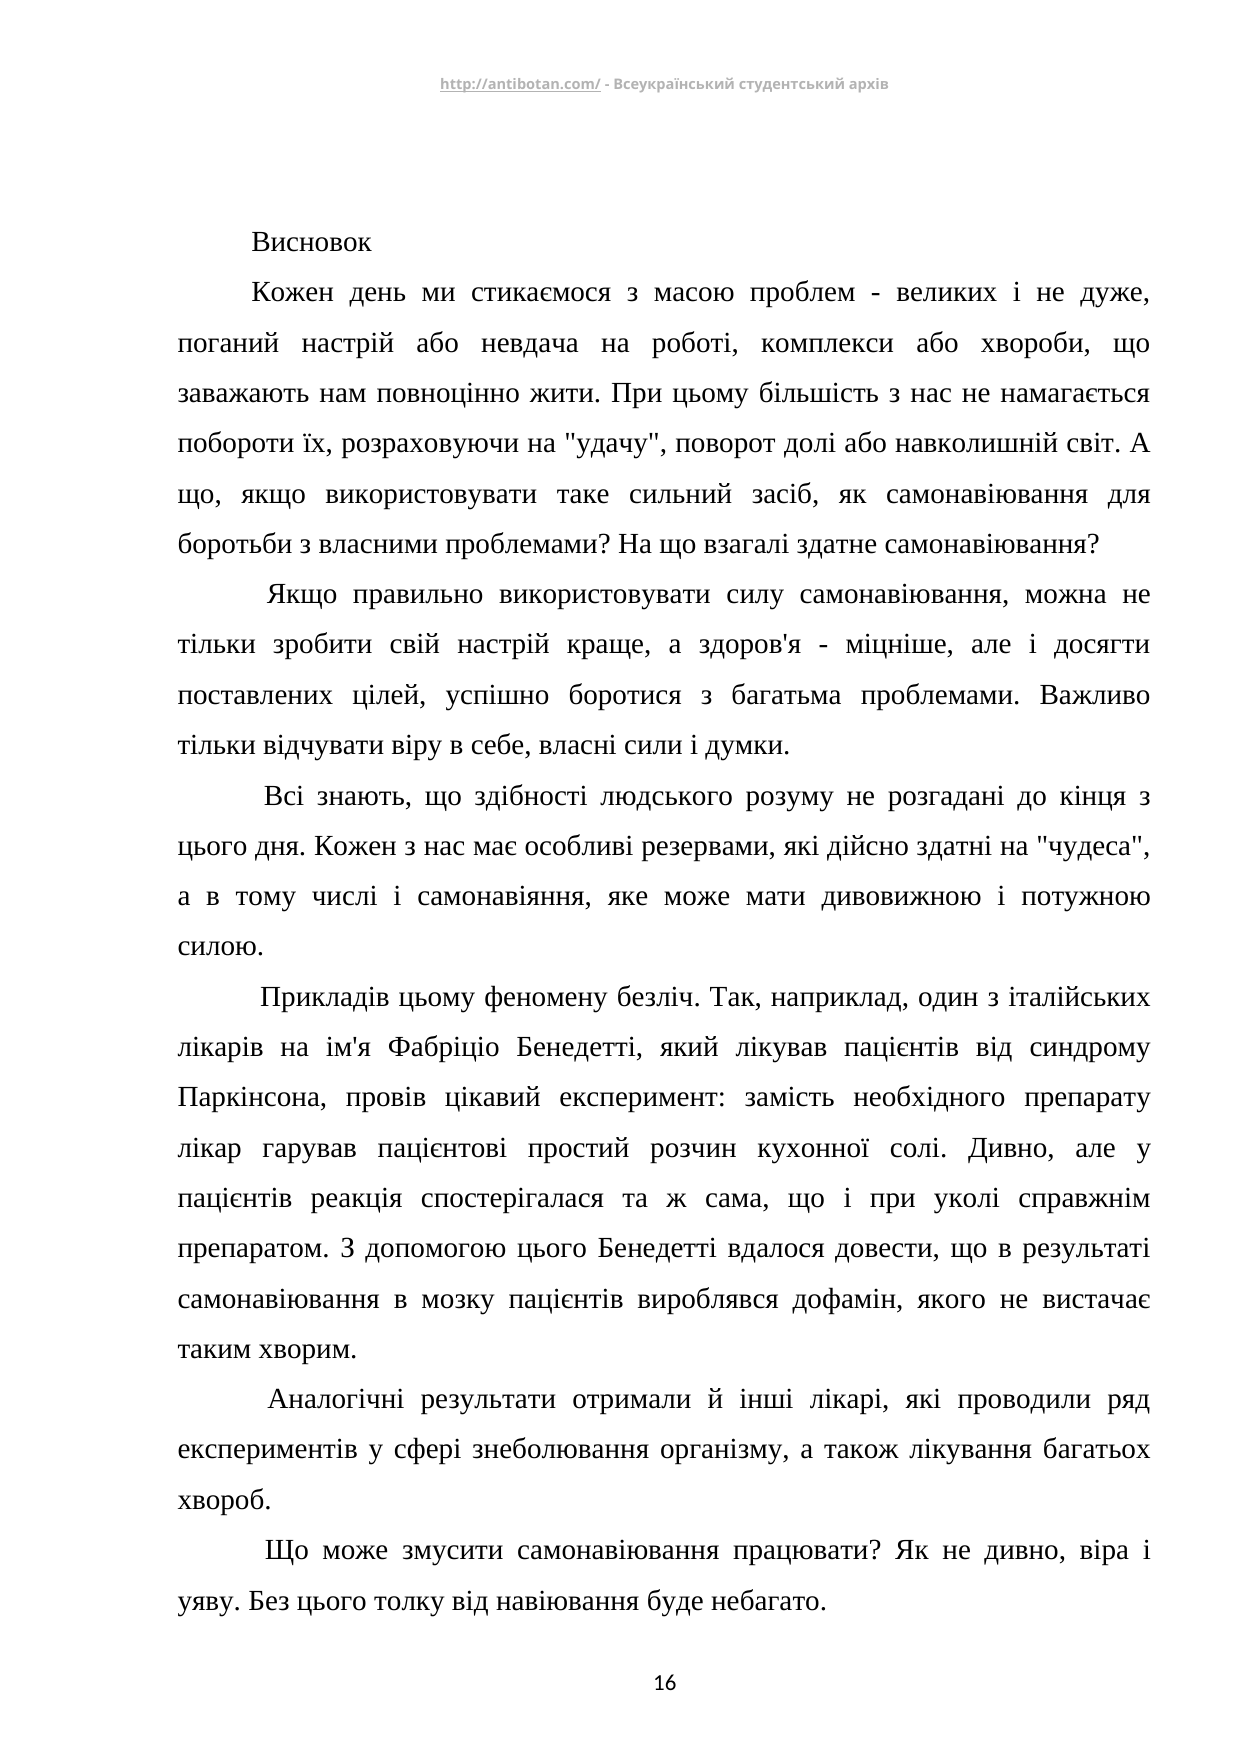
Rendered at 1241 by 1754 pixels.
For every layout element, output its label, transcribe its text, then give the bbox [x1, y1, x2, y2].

text Висновок [177, 224, 1152, 258]
text Що може змусити самонавіювання працювати? Як не дивно, віра і уяву. Без цього толку від навіювання буде небагато. [177, 1532, 1152, 1616]
text Всі знають, що здібності людського розуму не розгадані до кінця з цього дня. Кожен з нас має особливі резервами, які дійсно здатні на "чудеса", а в тому числі і самонавіяння, яке може мати дивовижною і потужною силою. [177, 778, 1152, 962]
text Аналогічні результати отримали й інші лікарі, які проводили ряд експериментів у сфері знеболювання організму, а також лікування багатьох хвороб. [177, 1381, 1152, 1516]
text Якщо правильно використовувати силу самонавіювання, можна не тільки зробити свій настрій краще, а здоров'я - міцніше, але і досягти поставлених цілей, успішно боротися з багатьма проблемами. Важливо тільки відчувати віру в себе, власні сили і думки. [177, 576, 1152, 761]
text Прикладів цьому феномену безліч. Так, наприклад, один з італійських лікарів на ім'я Фабріціо Бенедетті, який лікував пацієнтів від синдрому Паркінсона, провів цікавий експеримент: замість необхідного препарату лікар гарував пацієнтові простий розчин кухонної солі. Дивно, але у пацієнтів реакція спостерігалася та ж сама, що і при уколі справжнім препаратом. З допомогою цього Бенедетті вдалося довести, що в результаті самонавіювання в мозку пацієнтів вироблявся дофамін, якого не вистачає таким хворим. [177, 979, 1152, 1364]
text Кожен день ми стикаємося з масою проблем - великих і не дуже, поганий настрій або невдача на роботі, комплекси або хвороби, що заважають нам повноцінно жити. При цьому більшість з нас не намагається побороти їх, розраховуючи на "удачу", поворот долі або навколишній світ. А що, якщо використовувати таке сильний засіб, як самонавіювання для боротьби з власними проблемами? На що взагалі здатне самонавіювання? [177, 274, 1152, 559]
